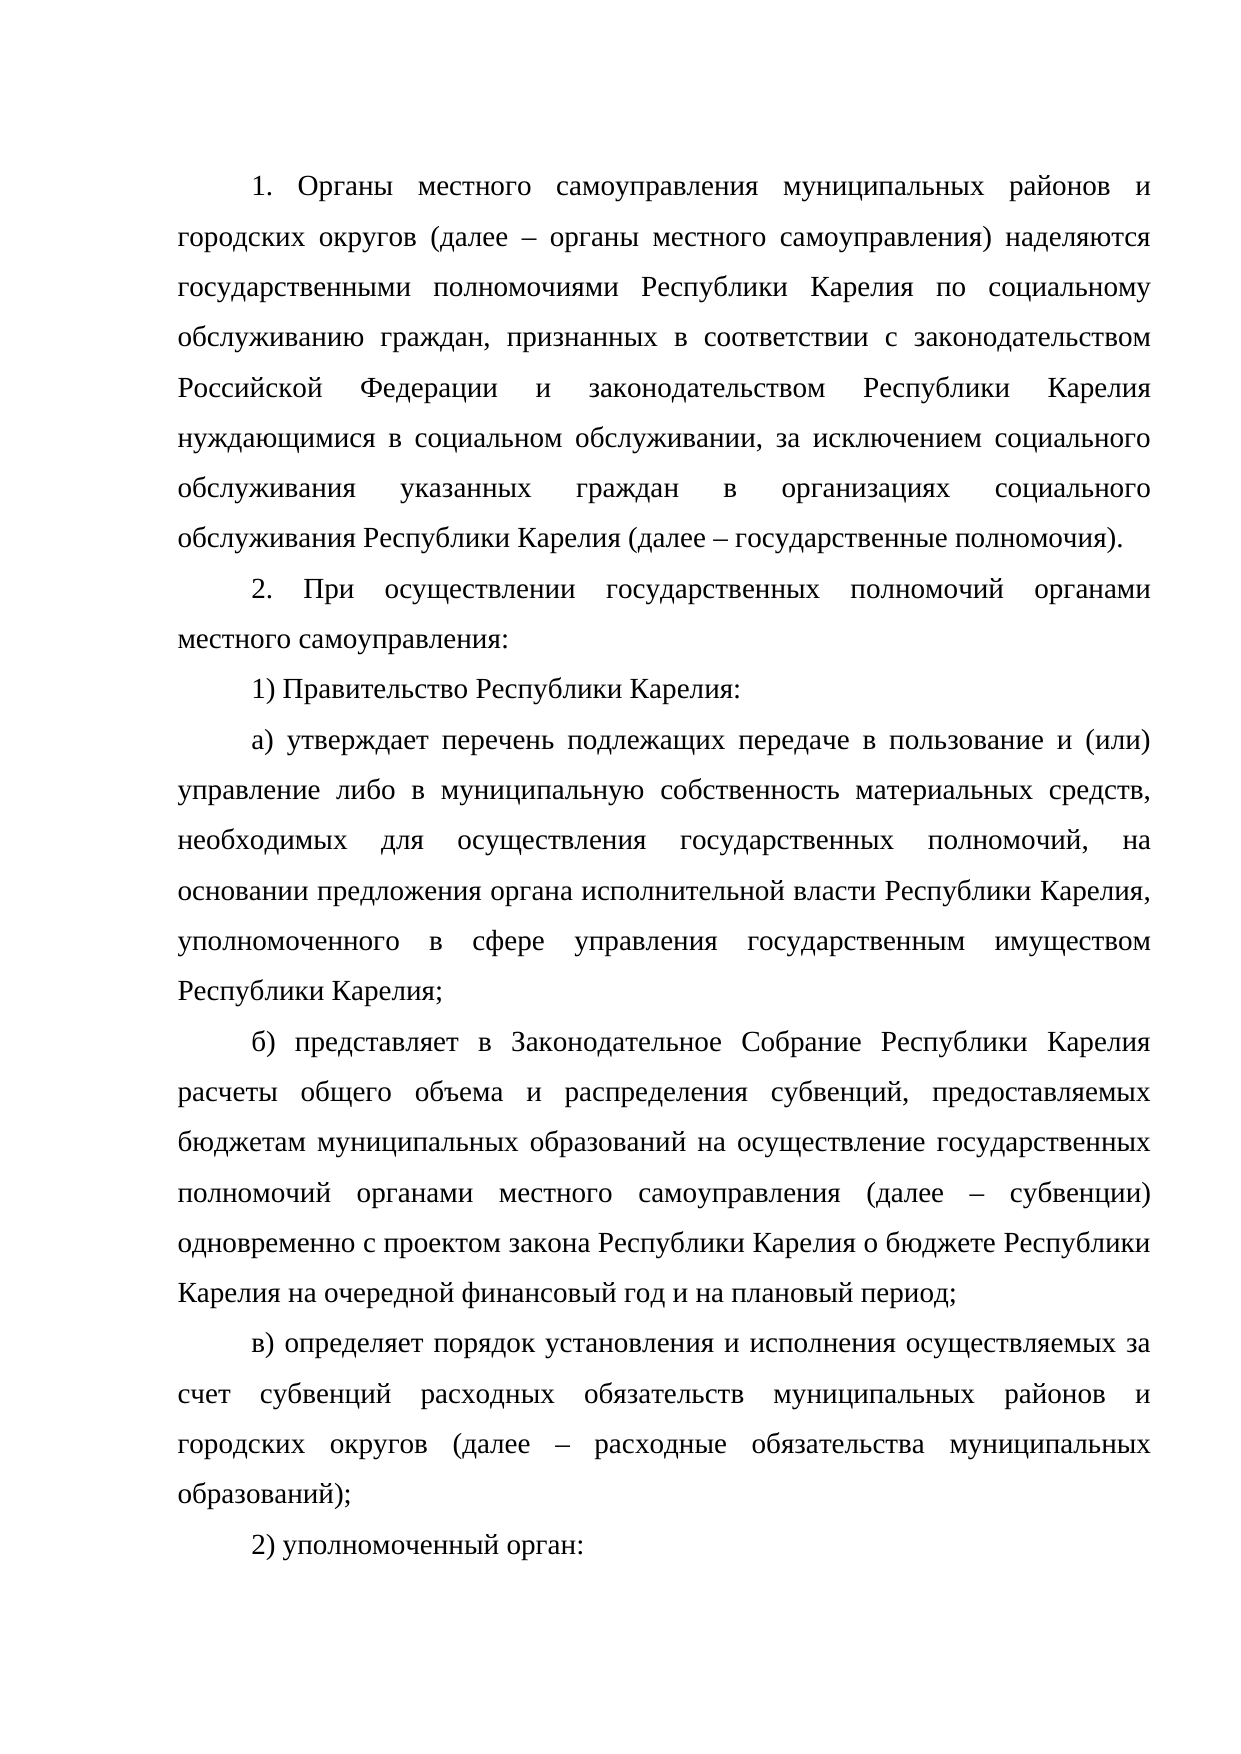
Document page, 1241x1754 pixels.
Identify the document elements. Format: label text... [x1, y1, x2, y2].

text а) утверждает перечень подлежащих передаче в пользование и (или) управление либо в муниципальную собственность материальных средств, необходимых для осуществления государственных полномочий, на основании предложения органа исполнительной власти Республики Карелия, уполномоченного в сфере управления государственным имуществом Республики Карелия; [177, 722, 1152, 1007]
text 1. Органы местного самоуправления муниципальных районов и городских округов (далее – органы местного самоуправления) наделяются государственными полномочиями Республики Карелия по социальному обслуживанию граждан, признанных в соответствии с законодательством Российской Федерации и законодательством Республики Карелия нуждающимися в социальном обслуживании, за исключением социального обслуживания указанных граждан в организациях социального обслуживания Республики Карелия (далее – государственные полномочия). [177, 168, 1152, 554]
text в) определяет порядок установления и исполнения осуществляемых за счет субвенций расходных обязательств муниципальных районов и городских округов (далее – расходные обязательства муниципальных образований); [177, 1326, 1152, 1510]
text б) представляет в Законодательное Собрание Республики Карелия расчеты общего объема и распределения субвенций, предоставляемых бюджетам муниципальных образований на осуществление государственных полномочий органами местного самоуправления (далее – субвенции) одновременно с проектом закона Республики Карелия о бюджете Республики Карелия на очередной финансовый год и на плановый период; [177, 1024, 1152, 1309]
text 2. При осуществлении государственных полномочий органами местного самоуправления: [177, 571, 1152, 655]
text 1) Правительство Республики Карелия: [177, 672, 1152, 705]
text 2) уполномоченный орган: [177, 1527, 1152, 1560]
